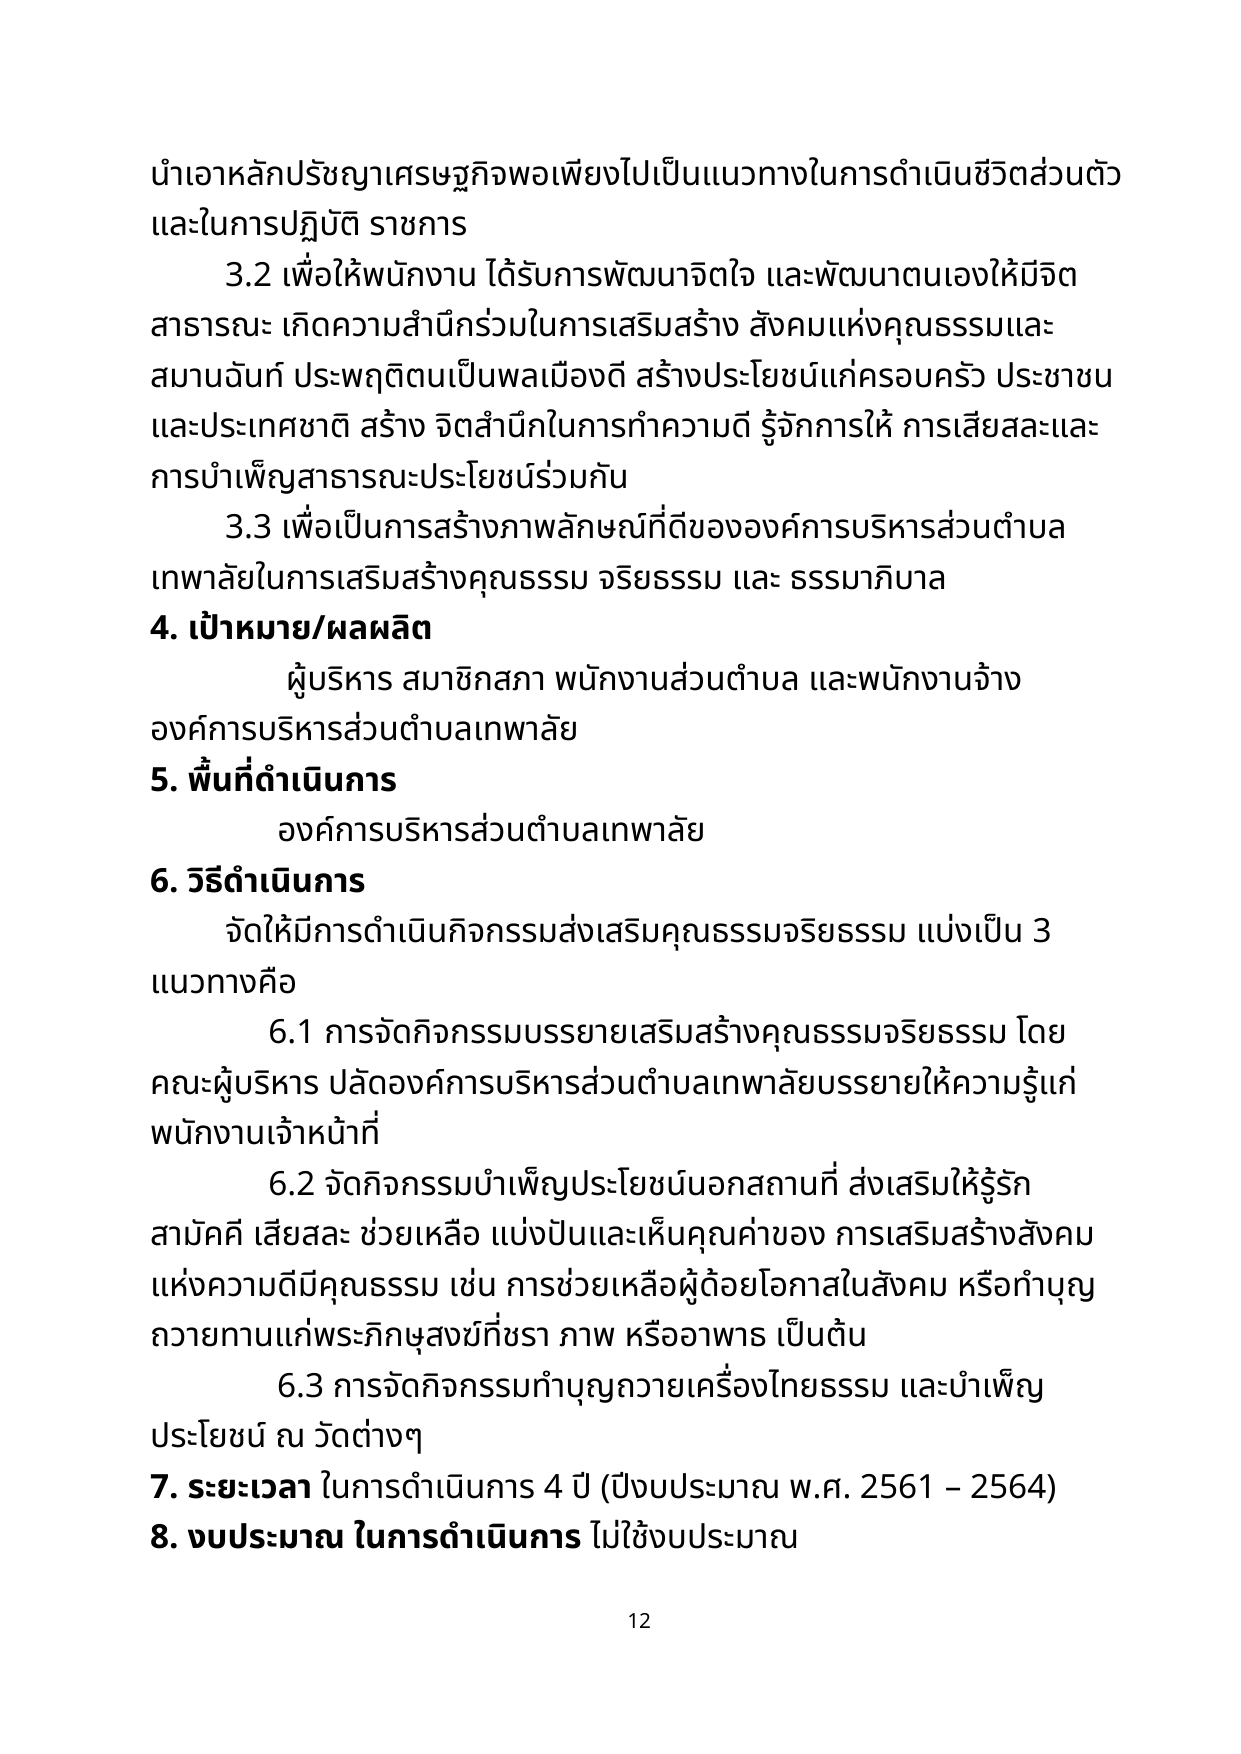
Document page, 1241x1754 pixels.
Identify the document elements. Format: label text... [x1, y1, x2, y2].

text 5. พื้นที่ดําเนินการ [150, 756, 1128, 806]
text 3.3 เพื่อเป็นการสร้างภาพลักษณ์ที่ดีขององค์การบริหารส่วนตำบลเทพาลัยในการเสริมสร้างคุณธรรม จริยธรรม และ ธรรมาภิบาล [150, 503, 1128, 604]
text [150, 150, 1128, 251]
text 6.1 การจัดกิจกรรมบรรยายเสริมสร้างคุณธรรมจริยธรรม โดยคณะผู้บริหาร ปลัดองค์การบริหารส่วนตำบลเทพาลัยบรรยายให้ความรู้แก่พนักงานเจ้าหน้าที่ [150, 1008, 1128, 1160]
text 7. ระยะเวลา ในการดําเนินการ 4 ปี (ปีงบประมาณ พ.ศ. 2561 – 2564) [150, 1463, 1128, 1513]
text 3.2 เพื่อให้พนักงาน ได้รับการพัฒนาจิตใจ และพัฒนาตนเองให้มีจิตสาธารณะ เกิดความสํานึกร่วมในการเสริมสร้าง สังคมแห่งคุณธรรมและสมานฉันท์ ประพฤติตนเป็นพลเมืองดี สร้างประโยชน์แก่ครอบครัว ประชาชน และประเทศชาติ สร้าง จิตสํานึกในการทําความดี รู้จักการให้ การเสียสละและการบําเพ็ญสาธารณะประโยชน์ร่วมกัน [150, 251, 1128, 503]
text จัดให้มีการดําเนินกิจกรรมส่งเสริมคุณธรรมจริยธรรม แบ่งเป็น 3 แนวทางคือ [150, 907, 1128, 1008]
text ผู้บริหาร สมาชิกสภา พนักงานส่วนตำบล และพนักงานจ้างองค์การบริหารส่วนตำบลเทพาลัย [150, 655, 1128, 756]
text 8. งบประมาณ ในการดําเนินการ ไม่ใช้งบประมาณ [150, 1513, 1128, 1564]
text องค์การบริหารส่วนตำบลเทพาลัย [150, 806, 1128, 857]
text 6.2 จัดกิจกรรมบําเพ็ญประโยชน์นอกสถานที่ ส่งเสริมให้รู้รัก สามัคคี เสียสละ ช่วยเหลือ แบ่งปันและเห็นคุณค่าของ การเสริมสร้างสังคมแห่งความดีมีคุณธรรม เช่น การช่วยเหลือผู้ด้อยโอกาสในสังคม หรือทําบุญถวายทานแก่พระภิกษุสงฆ์ที่ชรา ภาพ หรืออาพาธ เป็นต้น [150, 1160, 1128, 1362]
text 4. เป้าหมาย/ผลผลิต [150, 604, 1128, 655]
text 6. วิธีดําเนินการ [150, 857, 1128, 907]
text 6.3 การจัดกิจกรรมทําบุญถวายเครื่องไทยธรรม และบําเพ็ญประโยชน์ ณ วัดต่างๆ [150, 1362, 1128, 1463]
